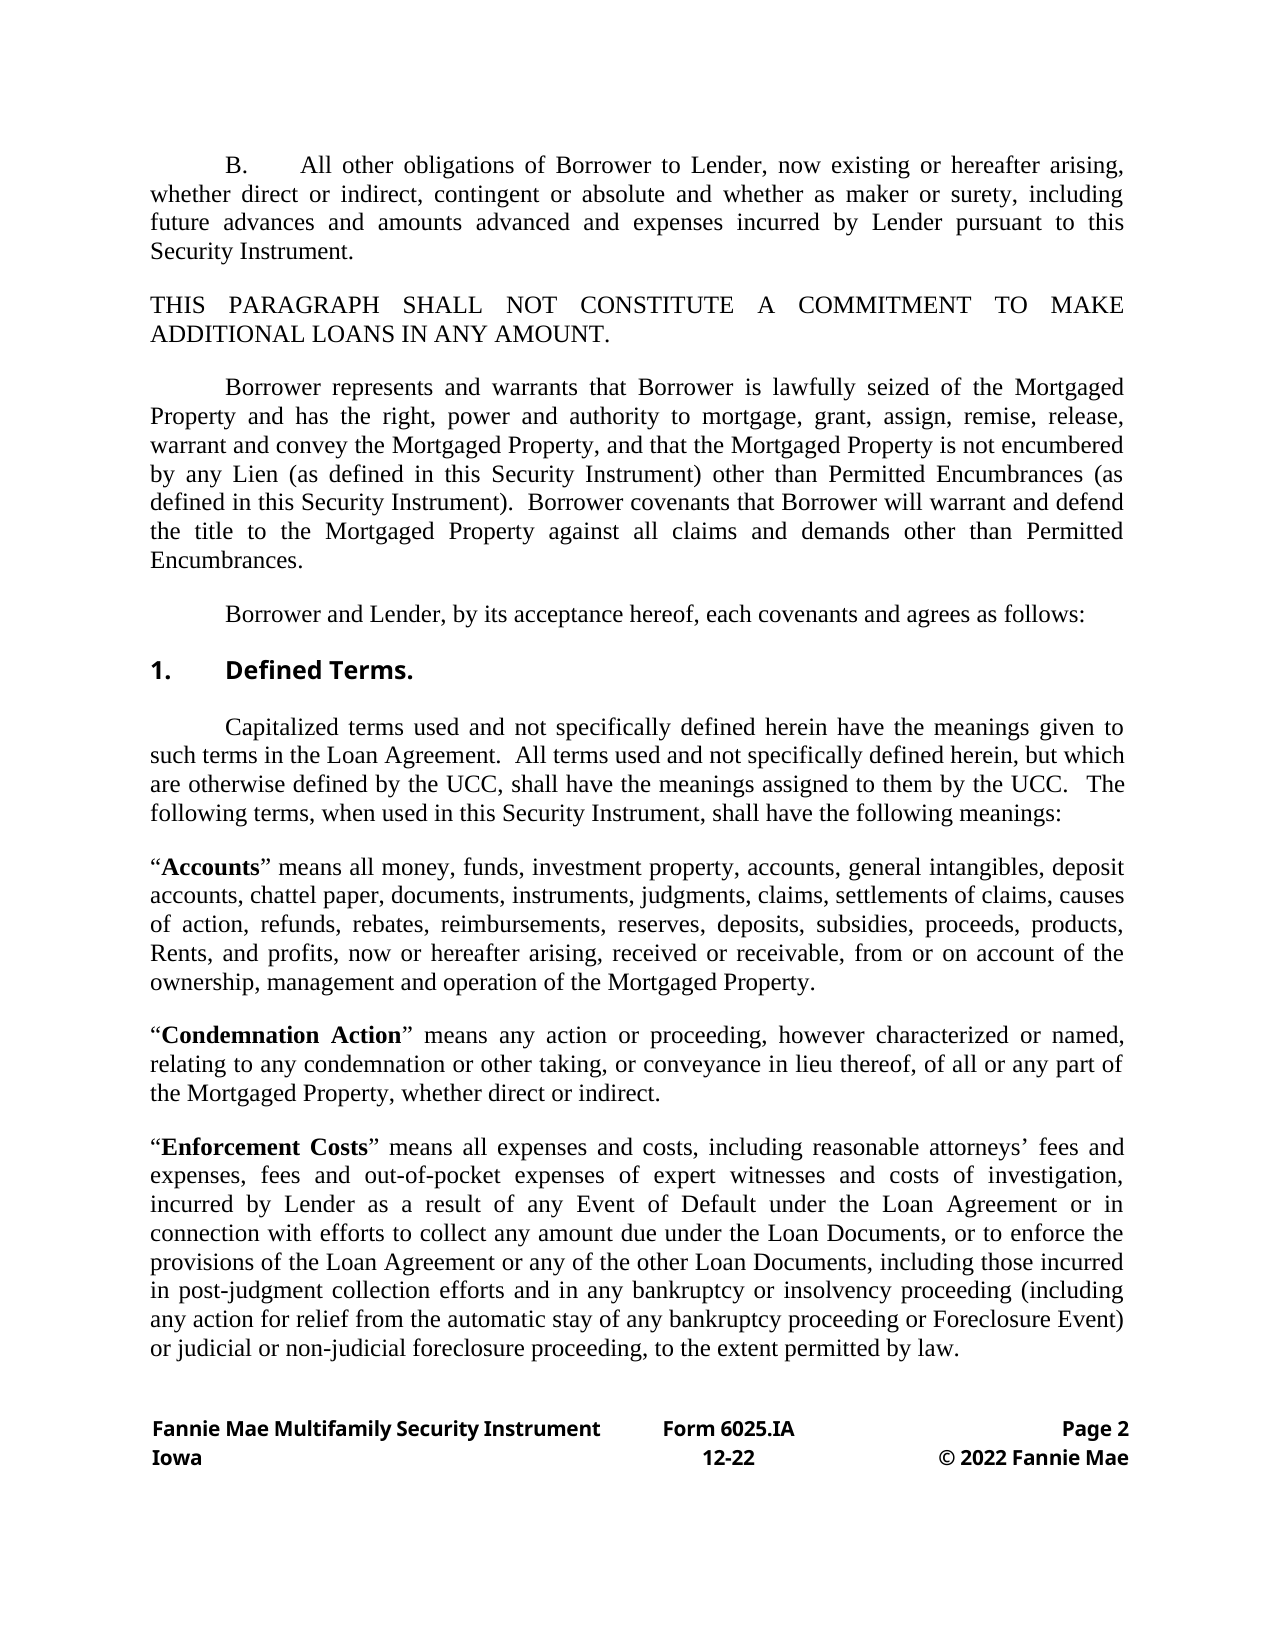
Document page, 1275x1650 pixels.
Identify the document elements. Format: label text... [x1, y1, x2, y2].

subtitle Defined Terms. [150, 652, 1125, 687]
text B. All other obligations of Borrower to Lender, now existing or hereafter arising, whether direct or indirect, contingent or absolute and whether as maker or surety, including future advances and amounts advanced and expenses incurred by Lender pursuant to this Security Instrument. [150, 150, 1125, 265]
text “Condemnation Action” means any action or proceeding, however characterized or named, relating to any condemnation or other taking, or conveyance in lieu thereof, of all or any part of the Mortgaged Property, whether direct or indirect. [150, 1020, 1125, 1107]
text Capitalized terms used and not specifically defined herein have the meanings given to such terms in the Loan Agreement. All terms used and not specifically defined herein, but which are otherwise defined by the UCC, shall have the meanings assigned to them by the UCC. The following terms, when used in this Security Instrument, shall have the following meanings: [150, 712, 1125, 827]
text “Enforcement Costs” means all expenses and costs, including reasonable attorneys’ fees and expenses, fees and out-of-pocket expenses of expert witnesses and costs of investigation, incurred by Lender as a result of any Event of Default under the Loan Agreement or in connection with efforts to collect any amount due under the Loan Documents, or to enforce the provisions of the Loan Agreement or any of the other Loan Documents, including those incurred in post-judgment collection efforts and in any bankruptcy or insolvency proceeding (including any action for relief from the automatic stay of any bankruptcy proceeding or Foreclosure Event) or judicial or non-judicial foreclosure proceeding, to the extent permitted by law. [150, 1132, 1125, 1362]
text “Accounts” means all money, funds, investment property, accounts, general intangibles, deposit accounts, chattel paper, documents, instruments, judgments, claims, settlements of claims, causes of action, refunds, rebates, reimbursements, reserves, deposits, subsidies, proceeds, products, Rents, and profits, now or hereafter arising, received or receivable, from or on account of the ownership, management and operation of the Mortgaged Property. [150, 852, 1125, 995]
text Borrower and Lender, by its acceptance hereof, each covenants and agrees as follows: [150, 599, 1125, 627]
text THIS PARAGRAPH SHALL NOT CONSTITUTE A COMMITMENT TO MAKE ADDITIONAL LOANS IN ANY AMOUNT. [150, 290, 1125, 347]
text Borrower represents and warrants that Borrower is lawfully seized of the Mortgaged Property and has the right, power and authority to mortgage, grant, assign, remise, release, warrant and convey the Mortgaged Property, and that the Mortgaged Property is not encumbered by any Lien (as defined in this Security Instrument) other than Permitted Encumbrances (as defined in this Security Instrument). Borrower covenants that Borrower will warrant and defend the title to the Mortgaged Property against all claims and demands other than Permitted Encumbrances. [150, 372, 1125, 574]
